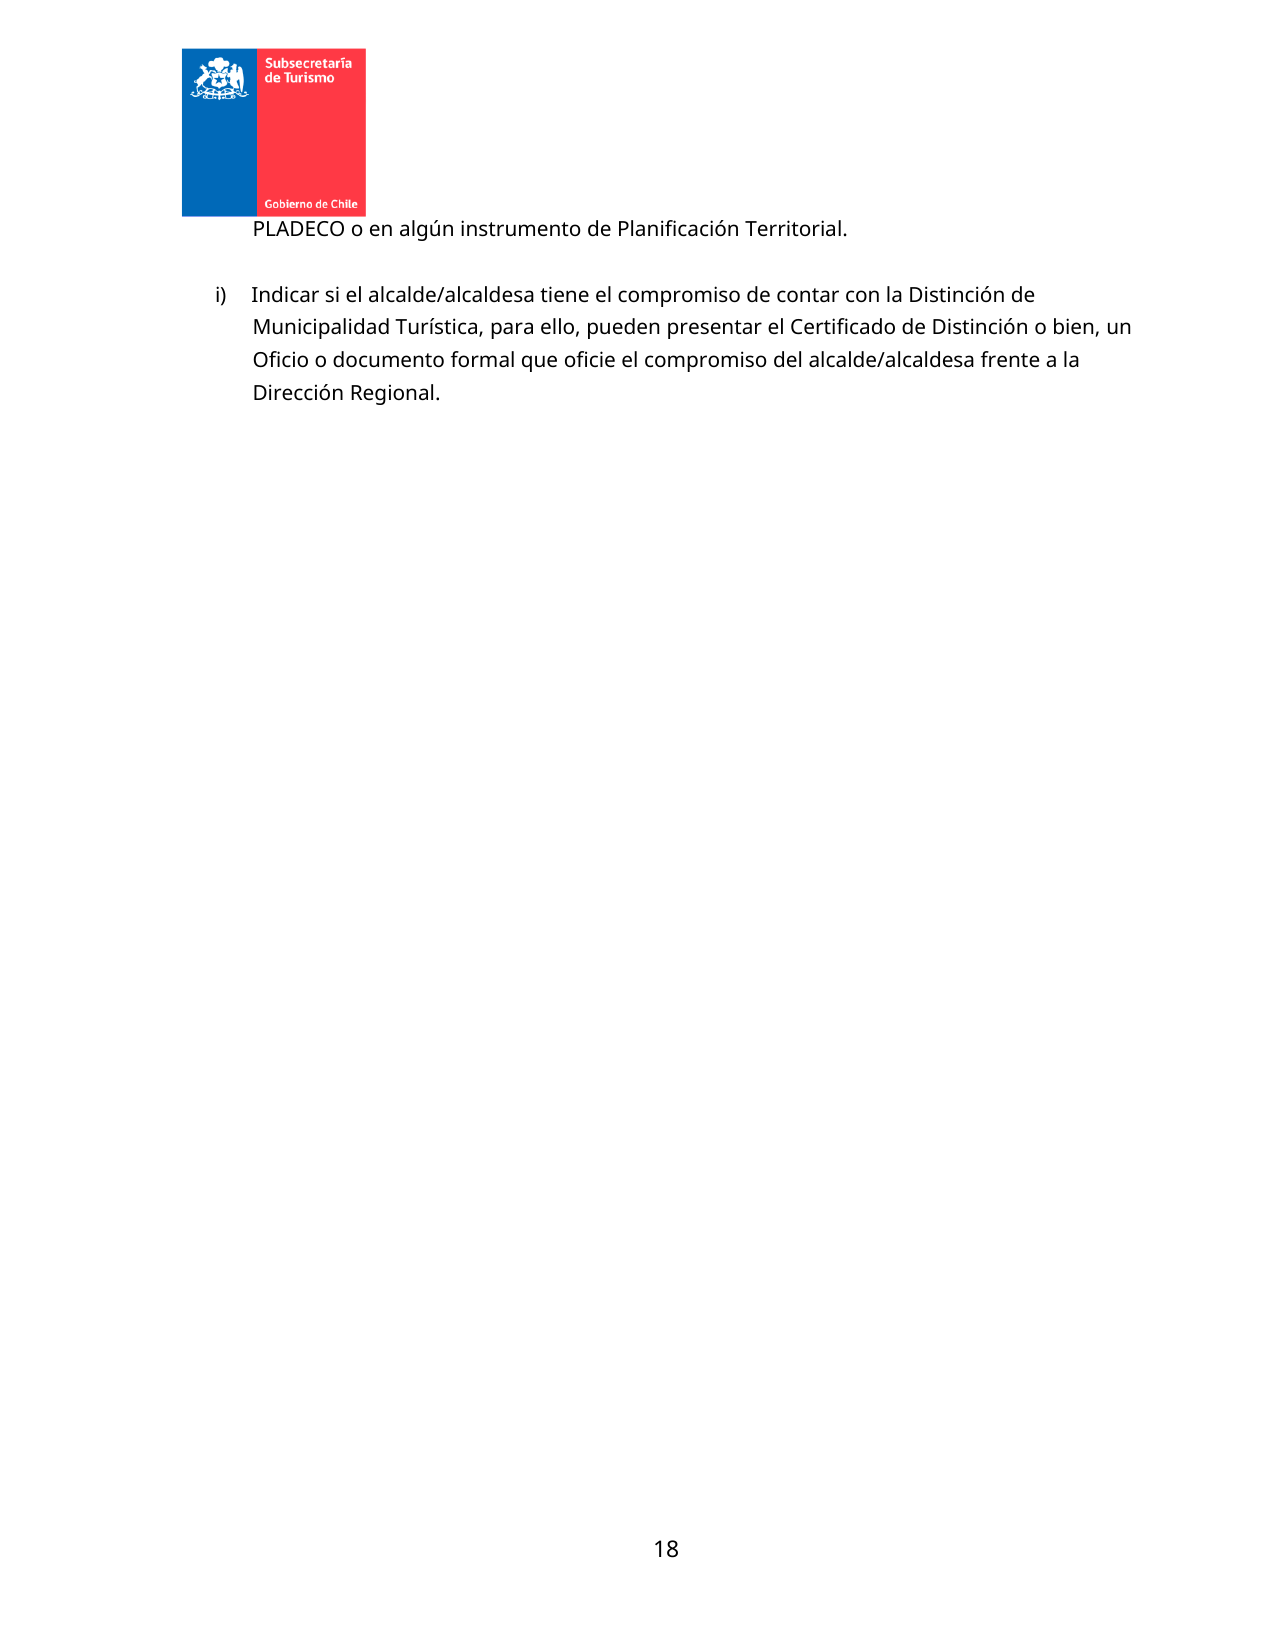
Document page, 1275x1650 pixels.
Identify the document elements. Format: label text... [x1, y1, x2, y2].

picture [181, 48, 367, 217]
list Compromiso del municipio respecto de la implementación del Plan de Acción por medio del PLADECO o en algún instrumento de Planificación Territorial. [215, 214, 1152, 243]
list Indicar si el alcalde/alcaldesa tiene el compromiso de contar con la Distinción de Municipalidad Turística, para ello, pueden presentar el Certificado de Distinción o bien, un Oficio o documento formal que oficie el compromiso del alcalde/alcaldesa frente a la Dirección Regional. [215, 280, 1138, 406]
